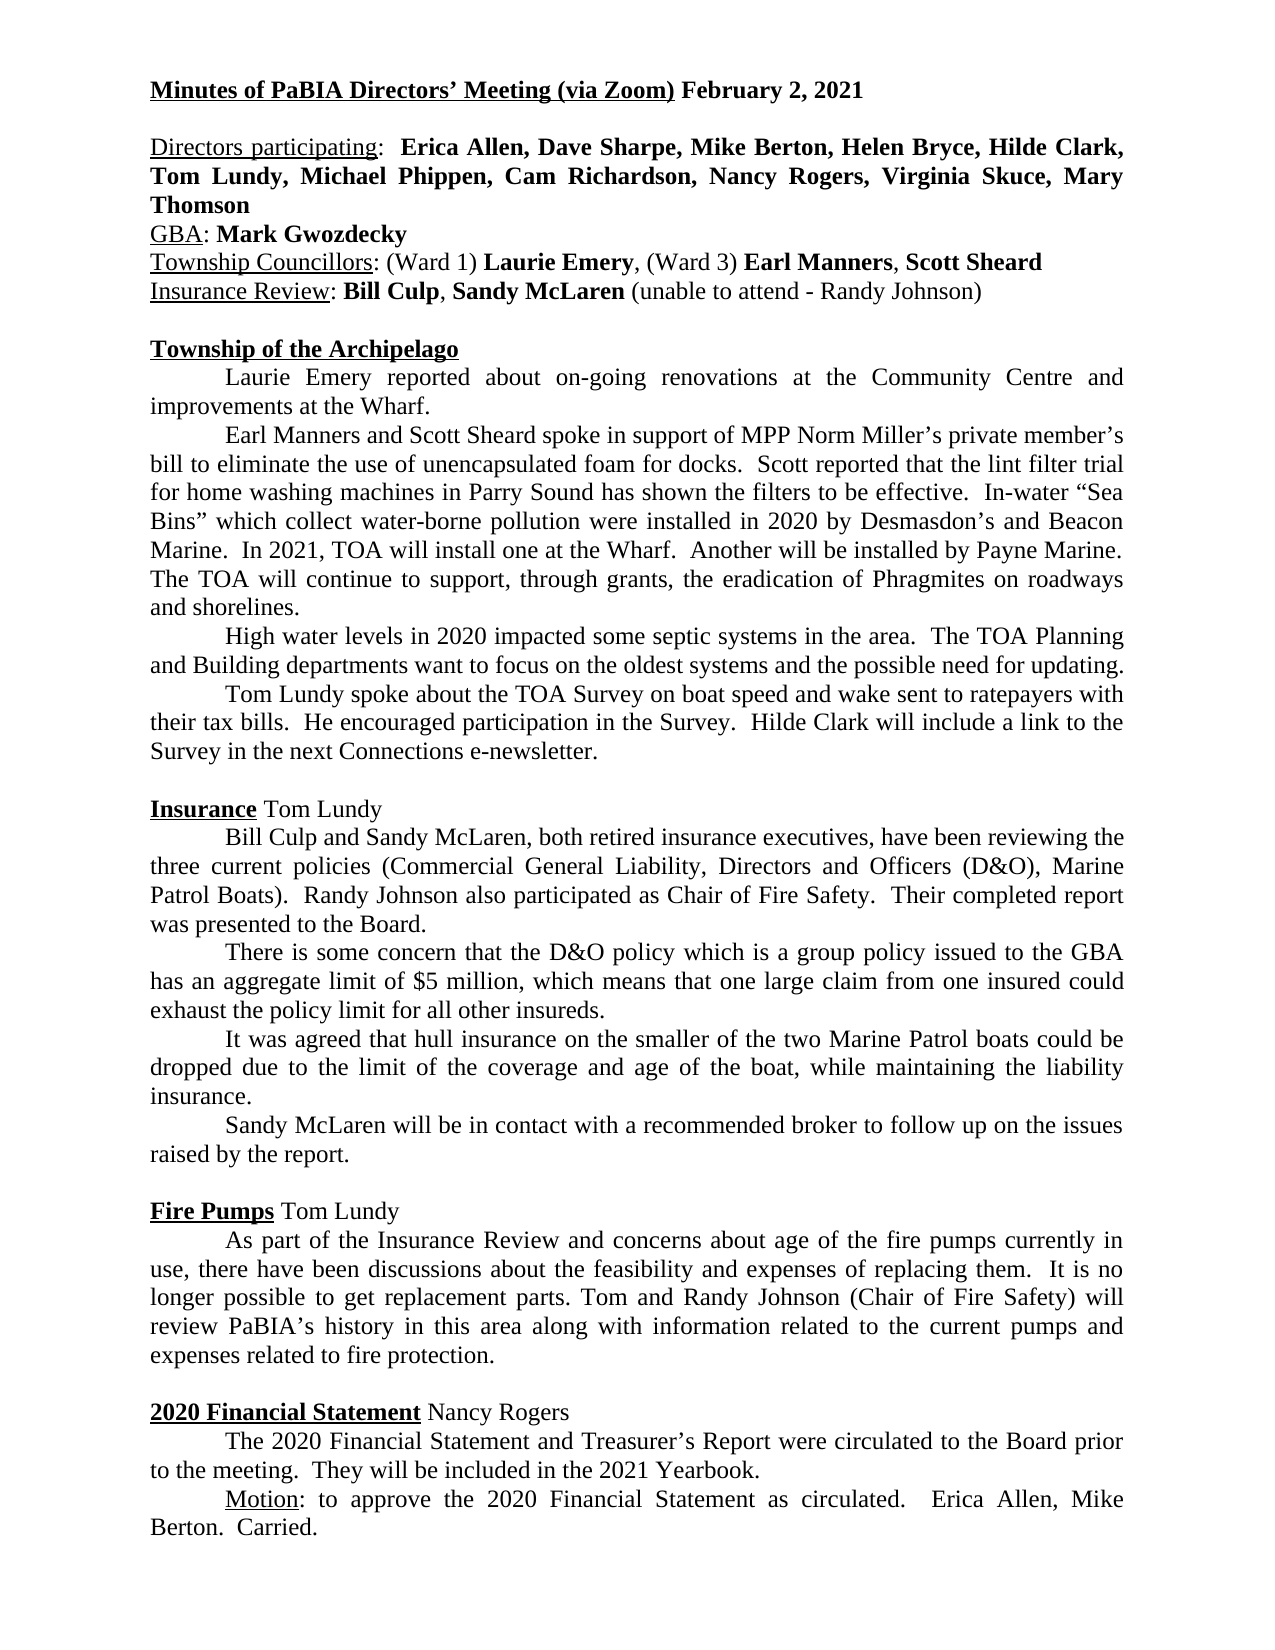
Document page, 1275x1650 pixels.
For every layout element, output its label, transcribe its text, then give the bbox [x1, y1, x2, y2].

text Sandy McLaren will be in contact with a recommended broker to follow up on the issues raised by the report. [150, 1110, 1125, 1167]
text The 2020 Financial Statement and Treasurer’s Report were circulated to the Board prior to the meeting. They will be included in the 2021 Yearbook. [150, 1426, 1125, 1484]
text As part of the Insurance Review and concerns about age of the fire pumps currently in use, there have been discussions about the feasibility and expenses of replacing them. It is no longer possible to get replacement parts. Tom and Randy Johnson (Chair of Fire Safety) will review PaBIA’s history in this area along with information related to the current pumps and expenses related to fire protection. [150, 1225, 1125, 1369]
text It was agreed that hull insurance on the smaller of the two Marine Patrol boats could be dropped due to the limit of the coverage and age of the boat, while maintaining the liability insurance. [150, 1024, 1125, 1110]
text High water levels in 2020 impacted some septic systems in the area. The TOA Planning and Building departments want to focus on the oldest systems and the possible need for updating. [150, 621, 1125, 679]
text Motion: to approve the 2020 Financial Statement as circulated. Erica Allen, Mike Berton. Carried. [150, 1484, 1125, 1541]
text Laurie Emery reported about on-going renovations at the Community Centre and improvements at the Wharf. [150, 362, 1125, 420]
text Insurance Review: Bill Culp, Sandy McLaren (unable to attend - Randy Johnson) [150, 276, 1125, 305]
text GBA: Mark Gwozdecky [150, 219, 1125, 247]
text 2020 Financial Statement Nancy Rogers [150, 1397, 1125, 1426]
text Minutes of PaBIA Directors’ Meeting (via Zoom) February 2, 2021 [150, 75, 1125, 104]
text Township of the Archipelago [150, 334, 1125, 362]
text Directors participating: Erica Allen, Dave Sharpe, Mike Berton, Helen Bryce, Hilde Clark, Tom Lundy, Michael Phippen, Cam Richardson, Nancy Rogers, Virginia Skuce, Mary Thomson [150, 104, 1125, 219]
text There is some concern that the D&O policy which is a group policy issued to the GBA has an aggregate limit of $5 million, which means that one large claim from one insured could exhaust the policy limit for all other insureds. [150, 937, 1125, 1024]
text Earl Manners and Scott Sheard spoke in support of MPP Norm Miller’s private member’s bill to eliminate the use of unencapsulated foam for docks. Scott reported that the lint filter trial for home washing machines in Parry Sound has shown the filters to be effective. In-water “Sea Bins” which collect water-borne pollution were installed in 2020 by Desmasdon’s and Beacon Marine. In 2021, TOA will install one at the Wharf. Another will be installed by Payne Marine. The TOA will continue to support, through grants, the eradication of Phragmites on roadways and shorelines. [150, 420, 1125, 621]
text Tom Lundy spoke about the TOA Survey on boat speed and wake sent to ratepayers with their tax bills. He encouraged participation in the Survey. Hilde Clark will include a link to the Survey in the next Connections e-newsletter. [150, 679, 1125, 765]
text Insurance Tom Lundy [150, 794, 1125, 822]
text Bill Culp and Sandy McLaren, both retired insurance executives, have been reviewing the three current policies (Commercial General Liability, Directors and Officers (D&O), Marine Patrol Boats). Randy Johnson also participated as Chair of Fire Safety. Their completed report was presented to the Board. [150, 822, 1125, 937]
text Township Councillors: (Ward 1) Laurie Emery, (Ward 3) Earl Manners, Scott Sheard [150, 247, 1125, 276]
text Fire Pumps Tom Lundy [150, 1196, 1125, 1225]
